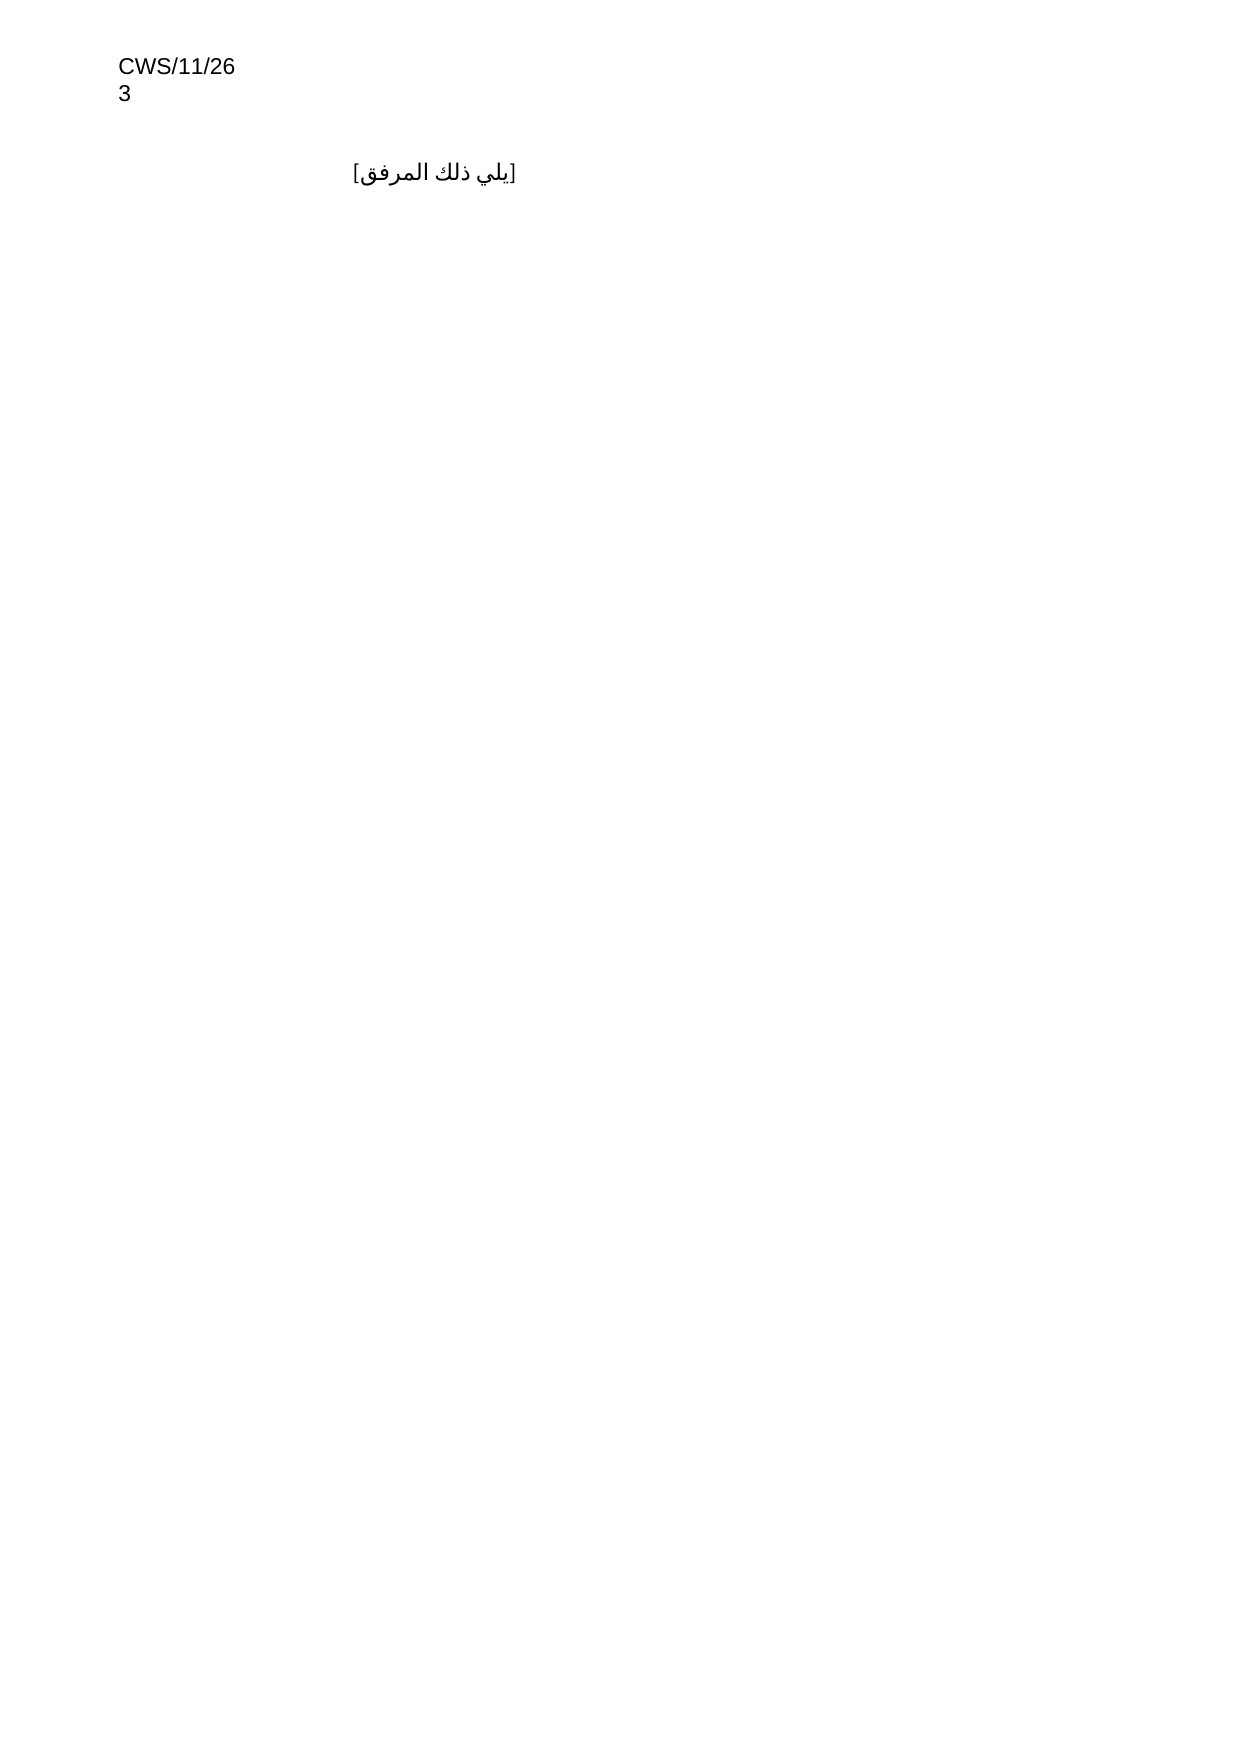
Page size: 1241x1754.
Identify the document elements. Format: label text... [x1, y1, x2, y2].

text ‏[يلي ذلك المرفق] [118, 158, 516, 187]
